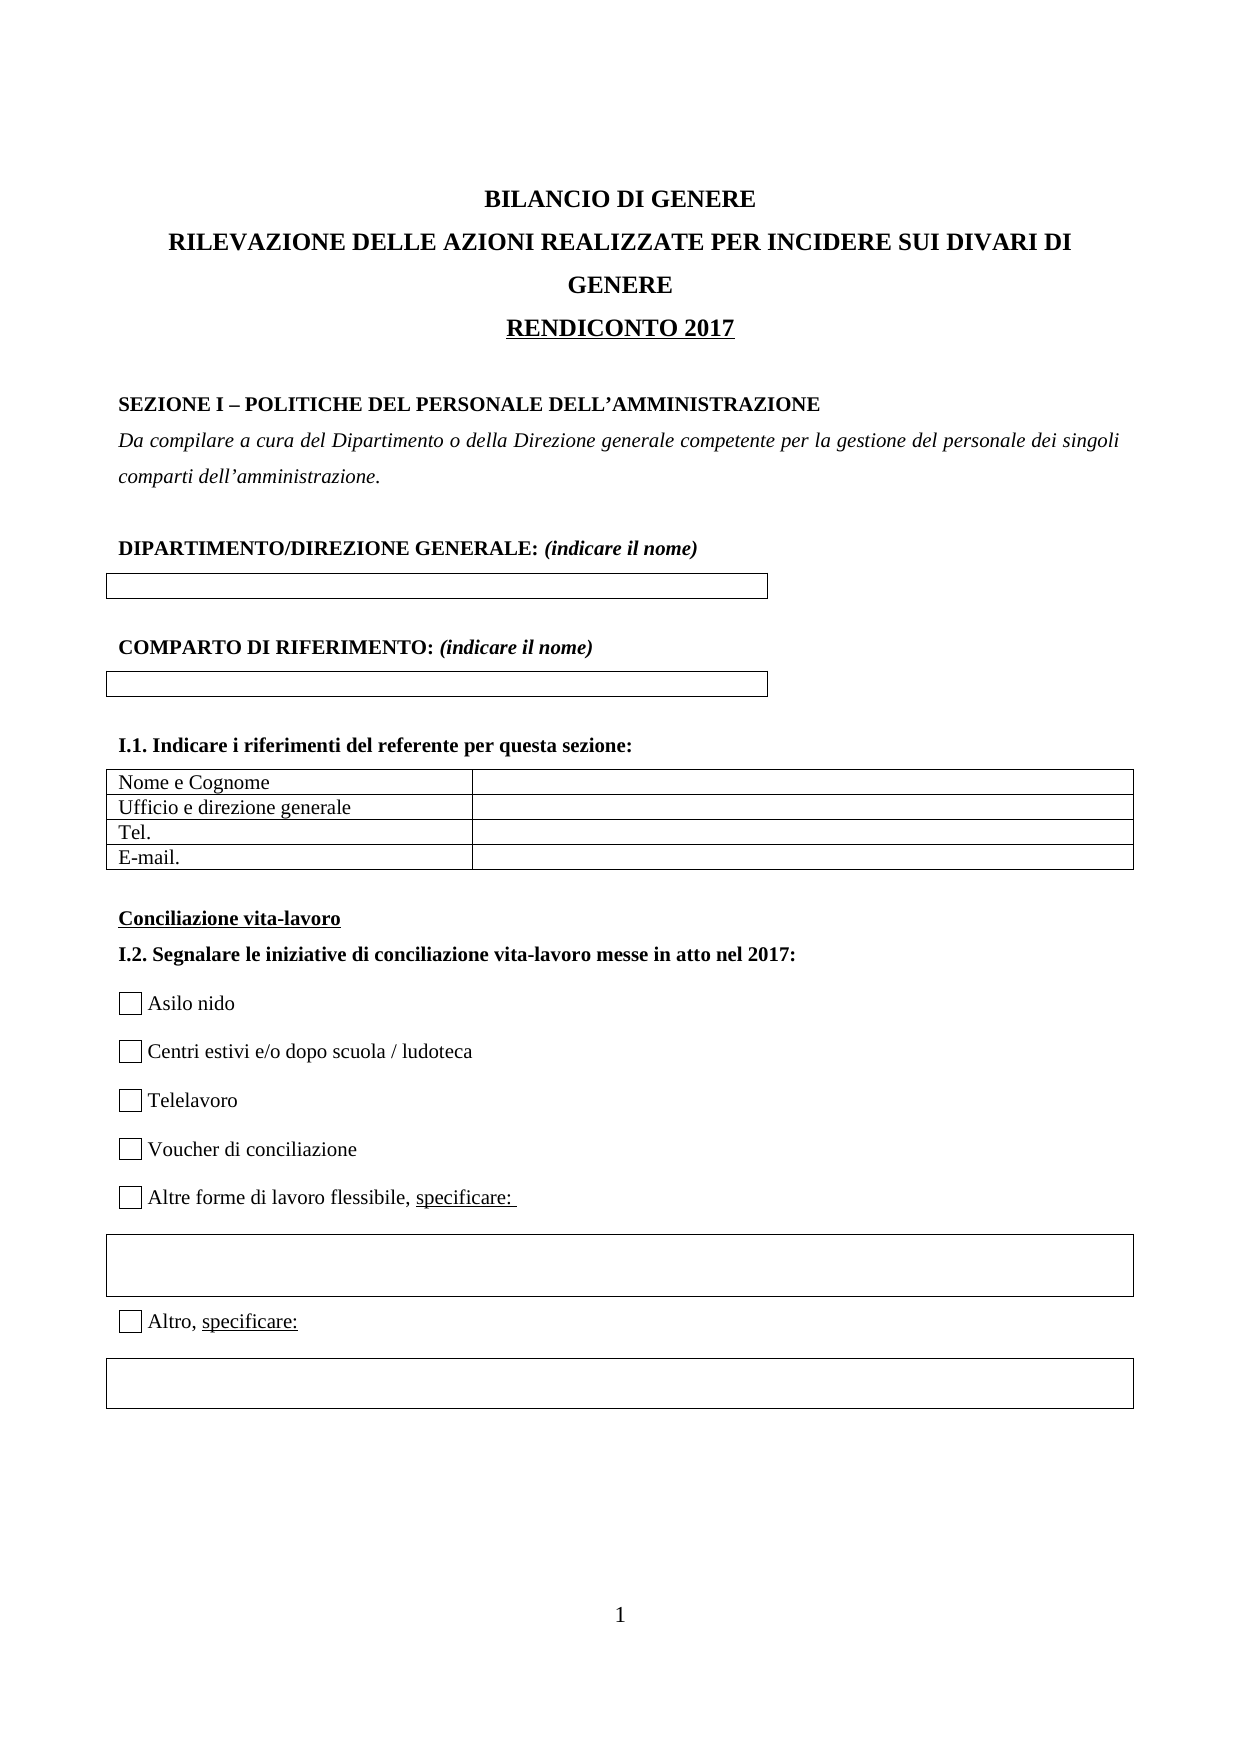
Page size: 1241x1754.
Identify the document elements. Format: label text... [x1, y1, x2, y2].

text COMPARTO DI RIFERIMENTO: (indicare il nome) [118, 634, 1122, 659]
table_cell Tel. [107, 820, 472, 844]
text Da compilare a cura del Dipartimento o della Direzione generale competente per la gestione del personale dei singoli comparti dell’amministrazione. [118, 428, 1122, 488]
table_header [473, 770, 1133, 794]
table_header [107, 672, 767, 696]
table_header [107, 1359, 1133, 1408]
text RILEVAZIONE DELLE AZIONI REALIZZATE PER INCIDERE SUI DIVARI DI GENERE [118, 227, 1122, 299]
text RENDICONTO 2017 [118, 313, 1122, 342]
table_cell Ufficio e direzione generale [107, 795, 472, 819]
table_header Nome e Cognome [107, 770, 472, 794]
table_header [107, 1235, 1133, 1296]
text Conciliazione vita-lavoro [118, 906, 1122, 930]
table_header [107, 574, 767, 597]
table_cell [473, 795, 1133, 819]
table_cell [473, 820, 1133, 844]
text Telelavoro [118, 1088, 1122, 1112]
text SEZIONE I – POLITICHE DEL PERSONALE DELL’AMMINISTRAZIONE [118, 392, 1122, 416]
table_cell E-mail. [107, 845, 472, 869]
text BILANCIO DI GENERE [118, 184, 1122, 212]
text DIPARTIMENTO/DIREZIONE GENERALE: (indicare il nome) [118, 536, 1122, 560]
table_cell [473, 845, 1133, 869]
text Centri estivi e/o dopo scuola / ludoteca [118, 1039, 1122, 1063]
text I.1. Indicare i riferimenti del referente per questa sezione: [118, 733, 1122, 757]
text Asilo nido [118, 991, 1122, 1015]
text Voucher di conciliazione [118, 1137, 1122, 1161]
text I.2. Segnalare le iniziative di conciliazione vita-lavoro messe in atto nel 2017: [118, 942, 1122, 966]
text Altro, specificare: [118, 1309, 1122, 1333]
text Altre forme di lavoro flessibile, specificare: [118, 1185, 1122, 1209]
